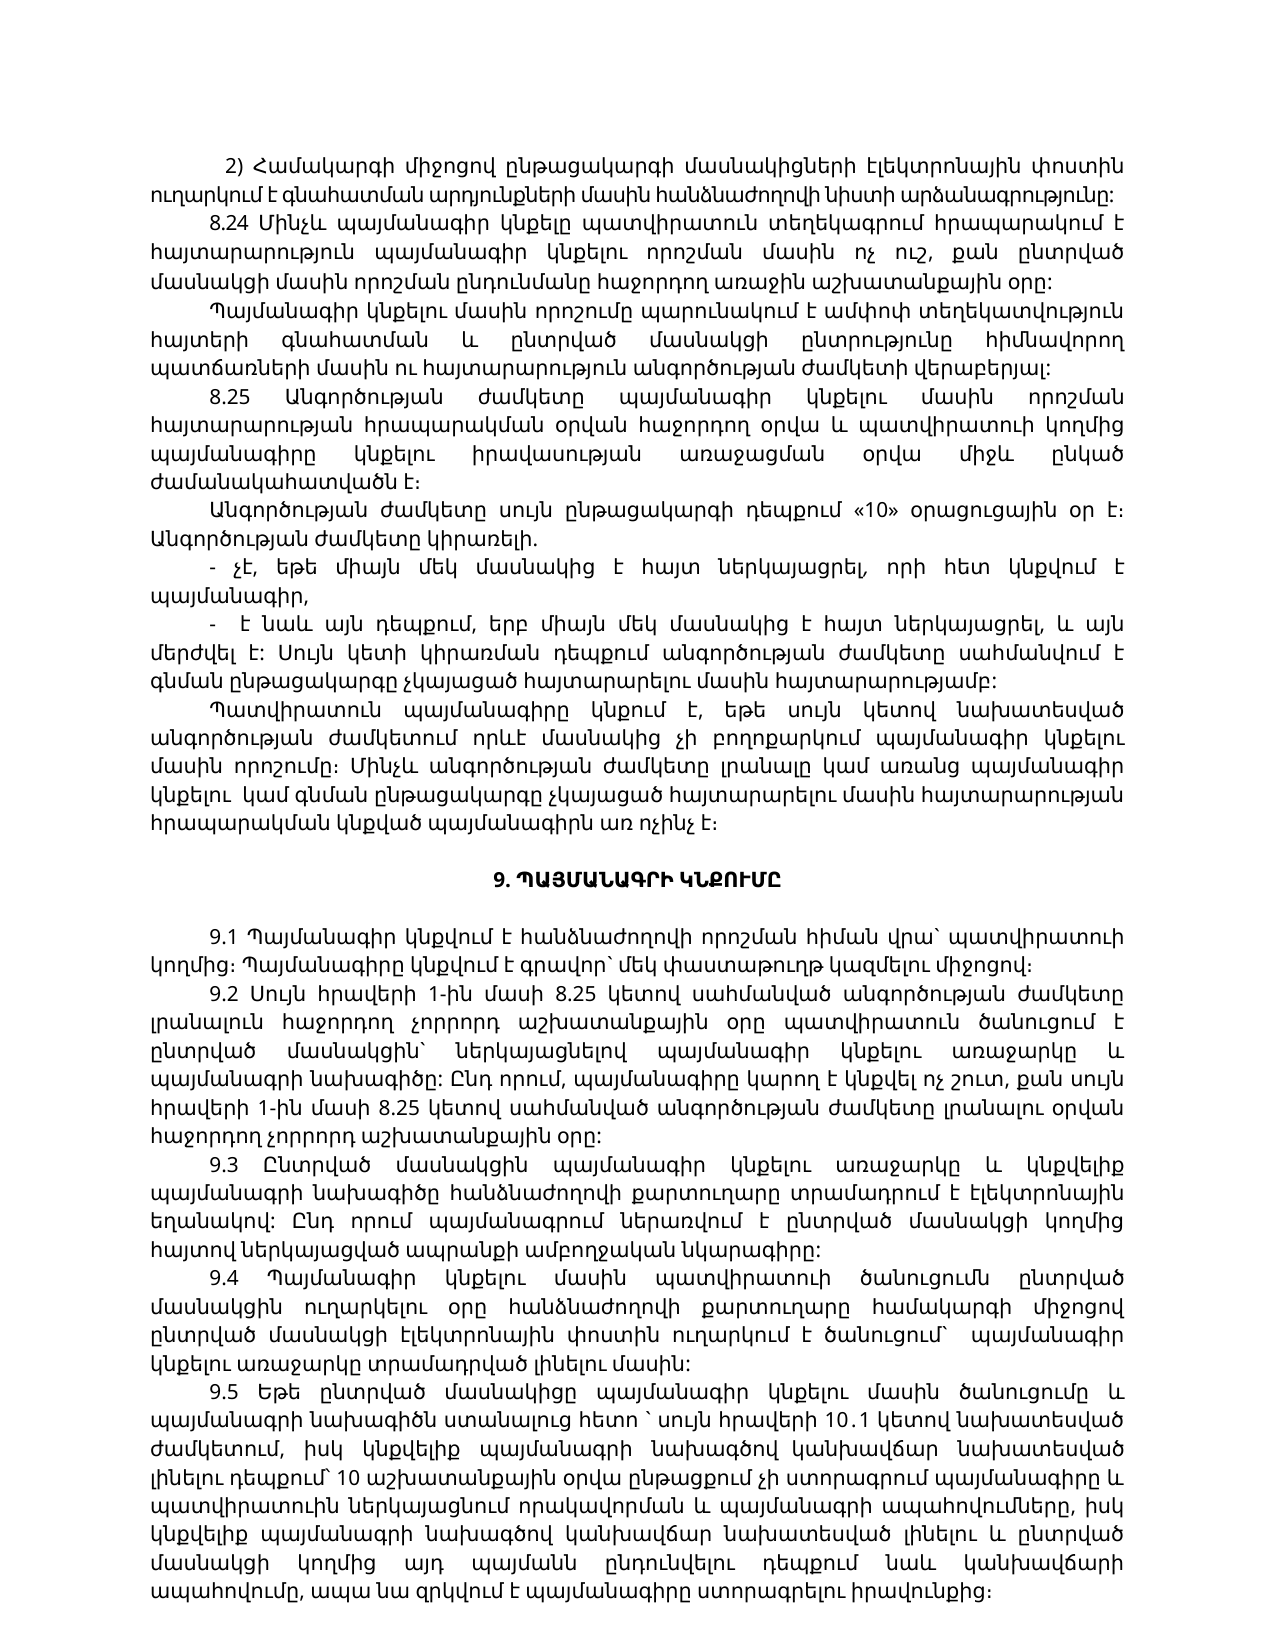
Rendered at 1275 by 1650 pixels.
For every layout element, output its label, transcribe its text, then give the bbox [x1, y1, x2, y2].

text 9.4 Պայմանագիր կնքելու մասին պատվիրատուի ծանուցումն ընտրված մասնակցին ուղարկելու օրը հանձնաժողովի քարտուղարը համակարգի միջոցով ընտրված մասնակցի էլեկտրոնային փոստին ուղարկում է ծանուցում` պայմանագիր կնքելու առաջարկը տրամադրված լինելու մասին: [150, 1263, 1125, 1377]
text 9. ՊԱՅՄԱՆԱԳՐԻ ԿՆՔՈՒՄԸ [150, 865, 1125, 894]
text 8.25 Անգործության ժամկետը պայմանագիր կնքելու մասին որոշման հայտարարության հրապարակման օրվան հաջորդող օրվա և պատվիրատուի կողմից պայմանագիրը կնքելու իրավասության առաջացման օրվա միջև ընկած ժամանակահատվածն է։ [150, 382, 1125, 496]
text Պայմանագիր կնքելու մասին որոշումը պարունակում է ամփոփ տեղեկատվություն հայտերի գնահատման և ընտրված մասնակցի ընտրությունը հիմնավորող պատճառների մասին ու հայտարարություն անգործության ժամկետի վերաբերյալ: [150, 297, 1125, 382]
text - է նաև այն դեպքում, երբ միայն մեկ մասնակից է հայտ ներկայացրել, և այն մերժվել է: Սույն կետի կիրառման դեպքում անգործության ժամկետը սահմանվում է գնման ընթացակարգը չկայացած հայտարարելու մասին հայտարարությամբ: [150, 609, 1125, 695]
text 8.24 Մինչև պայմանագիր կնքելը պատվիրատուն տեղեկագրում հրապարակում է հայտարարություն պայմանագիր կնքելու որոշման մասին ոչ ուշ, քան ընտրված մասնակցի մասին որոշման ընդունմանը հաջորդող առաջին աշխատանքային օրը: [150, 208, 1125, 297]
text 2) Համակարգի միջոցով ընթացակարգի մասնակիցների էլեկտրոնային փոստին ուղարկում է գնահատման արդյունքների մասին հանձնաժողովի նիստի արձանագրությունը: [150, 152, 1125, 208]
text - չէ, եթե միայն մեկ մասնակից է հայտ ներկայացրել, որի հետ կնքվում է պայմանագիր, [150, 552, 1125, 609]
text 9.5 Եթե ընտրված մասնակիցը պայմանագիր կնքելու մասին ծանուցումը և պայմանագրի նախագիծն ստանալուց հետո ` սույն հրավերի 10․1 կետով նախատեսված ժամկետում, իսկ կնքվելիք պայմանագրի նախագծով կանխավճար նախատեսված լինելու դեպքում՝ 10 աշխատանքային օրվա ընթացքում չի ստորագրում պայմանագիրը և պատվիրատուին ներկայացնում որակավորման և պայմանագրի ապահովումները, իսկ կնքվելիք պայմանագրի նախագծով կանխավճար նախատեսված լինելու և ընտրված մասնակցի կողմից այդ պայմանն ընդունվելու դեպքում նաև կանխավճարի ապահովումը, ապա նա զրկվում է պայմանագիրը ստորագրելու իրավունքից։ [150, 1377, 1125, 1605]
text 9.2 Սույն հրավերի 1-ին մասի 8.25 կետով սահմանված անգործության ժամկետը լրանալուն հաջորդող չորրորդ աշխատանքային օրը պատվիրատուն ծանուցում է ընտրված մասնակցին` ներկայացնելով պայմանագիր կնքելու առաջարկը և պայմանագրի նախագիծը: Ընդ որում, պայմանագիրը կարող է կնքվել ոչ շուտ, քան սույն հրավերի 1-ին մասի 8.25 կետով սահմանված անգործության ժամկետը լրանալու օրվան հաջորդող չորրորդ աշխատանքային օրը: [150, 979, 1125, 1150]
text 9.1 Պայմանագիր կնքվում է հանձնաժողովի որոշման հիման վրա` պատվիրատուի կողմից։ Պայմանագիրը կնքվում է գրավոր` մեկ փաստաթուղթ կազմելու միջոցով։ [150, 922, 1125, 979]
text Պատվիրատուն պայմանագիրը կնքում է, եթե սույն կետով նախատեսված անգործության ժամկետում որևէ մասնակից չի բողոքարկում պայմանագիր կնքելու մասին որոշումը։ Մինչև անգործության ժամկետը լրանալը կամ առանց պայմանագիր կնքելու կամ գնման ընթացակարգը չկայացած հայտարարելու մասին հայտարարության հրապարակման կնքված պայմանագիրն առ ոչինչ է։ [150, 695, 1125, 837]
text 9.3 Ընտրված մասնակցին պայմանագիր կնքելու առաջարկը և կնքվելիք պայմանագրի նախագիծը հանձնաժողովի քարտուղարը տրամադրում է էլեկտրոնային եղանակով: Ընդ որում պայմանագրում ներառվում է ընտրված մասնակցի կողմից հայտով ներկայացված ապրանքի ամբողջական նկարագիրը: [150, 1150, 1125, 1263]
text Անգործության ժամկետը սույն ընթացակարգի դեպքում «10» օրացուցային օր է։ Անգործության ժամկետը կիրառելի. [150, 496, 1125, 552]
